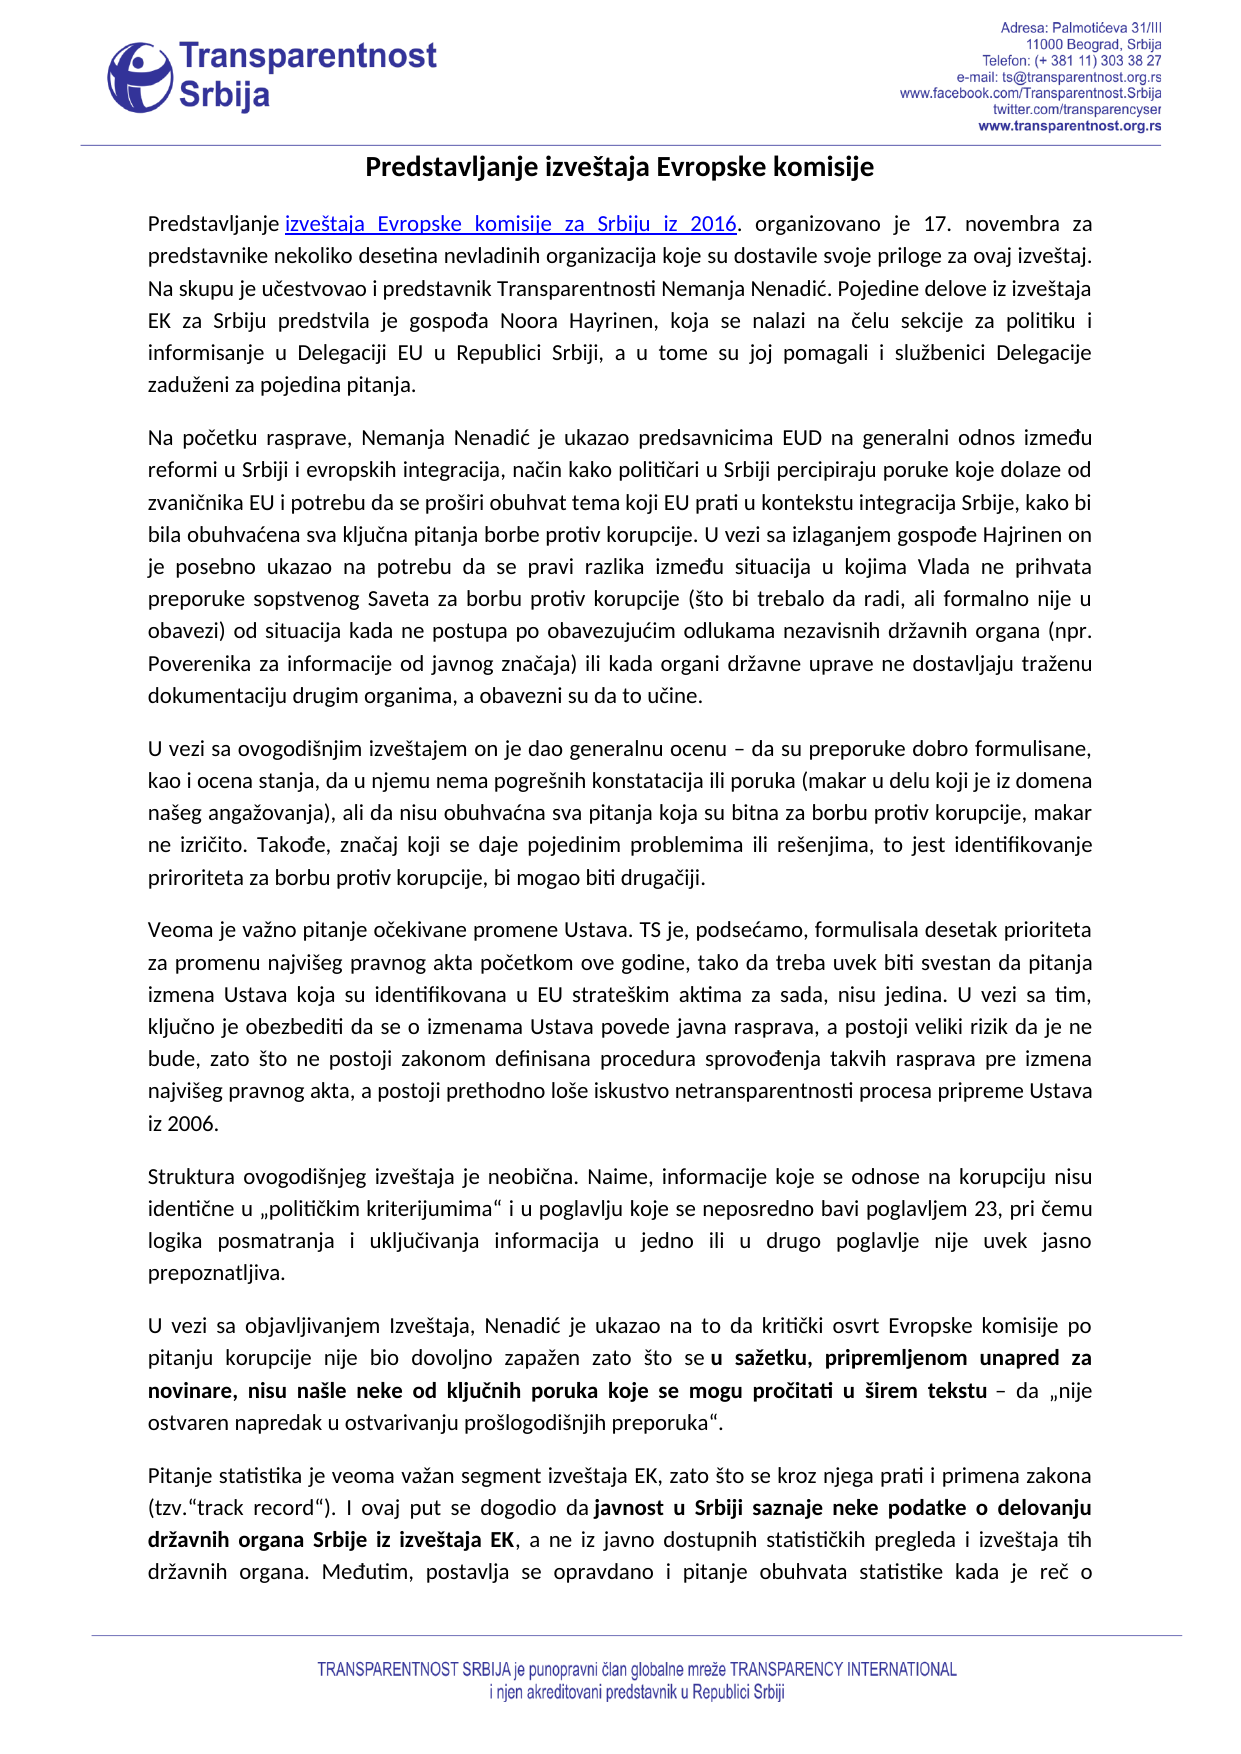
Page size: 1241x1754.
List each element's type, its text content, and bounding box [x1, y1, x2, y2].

text Predstavljanje izveštaja Evropske komisije za Srbiju iz 2016. organizovano je 17. novembra za predstavnike nekoliko desetina nevladinih organizacija koje su dostavile svoje priloge za ovaj izveštaj. Na skupu je učestvovao i predstavnik Transparentnosti Nemanja Nenadić. Pojedine delove iz izveštaja EK za Srbiju predstvila je gospođa Noora Hayrinen, koja se nalazi na čelu sekcije za politiku i informisanje u Delegaciji EU u Republici Srbiji, a u tome su joj pomagali i službenici Delegacije zaduženi za pojedina pitanja. [148, 209, 1093, 398]
text U vezi sa ovogodišnjim izveštajem on je dao generalnu ocenu – da su preporuke dobro formulisane, kao i ocena stanja, da u njemu nema pogrešnih konstatacija ili poruka (makar u delu koji je iz domena našeg angažovanja), ali da nisu obuhvaćna sva pitanja koja su bitna za borbu protiv korupcije, makar ne izričito. Takođe, značaj koji se daje pojedinim problemima ili rešenjima, to jest identifikovanje priroriteta za borbu protiv korupcije, bi mogao biti drugačiji. [148, 734, 1093, 891]
picture [80, 22, 1162, 146]
text Veoma je važno pitanje očekivane promene Ustava. TS je, podsećamo, formulisala desetak prioriteta za promenu najvišeg pravnog akta početkom ove godine, tako da treba uvek biti svestan da pitanja izmena Ustava koja su identifikovana u EU strateškim aktima za sada, nisu jedina. U vezi sa tim, ključno je obezbediti da se o izmenama Ustava povede javna rasprava, a postoji veliki rizik da je ne bude, zato što ne postoji zakonom definisana procedura sprovođenja takvih rasprava pre izmena najvišeg pravnog akta, a postoji prethodno loše iskustvo netransparentnosti procesa pripreme Ustava iz 2006. [148, 916, 1093, 1137]
text Struktura ovogodišnjeg izveštaja je neobična. Naime, informacije koje se odnose na korupciju nisu identične u „političkim kriterijumima“ i u poglavlju koje se neposredno bavi poglavljem 23, pri čemu logika posmatranja i uključivanja informacija u jedno ili u drugo poglavlje nije uvek jasno prepoznatljiva. [148, 1162, 1093, 1286]
text Predstavljanje izveštaja Evropske komisije [148, 148, 1093, 183]
picture [91, 1635, 1183, 1702]
text Na početku rasprave, Nemanja Nenadić je ukazao predsavnicima EUD na generalni odnos između reformi u Srbiji i evropskih integracija, način kako političari u Srbiji percipiraju poruke koje dolaze od zvaničnika EU i potrebu da se proširi obuhvat tema koji EU prati u kontekstu integracija Srbije, kako bi bila obuhvaćena sva ključna pitanja borbe protiv korupcije. U vezi sa izlaganjem gospođe Hajrinen on je posebno ukazao na potrebu da se pravi razlika između situacija u kojima Vlada ne prihvata preporuke sopstvenog Saveta za borbu protiv korupcije (što bi trebalo da radi, ali formalno nije u obavezi) od situacija kada ne postupa po obavezujućim odlukama nezavisnih državnih organa (npr. Poverenika za informacije od javnog značaja) ili kada organi državne uprave ne dostavljaju traženu dokumentaciju drugim organima, a obavezni su da to učine. [148, 423, 1093, 709]
text U vezi sa objavljivanjem Izveštaja, Nenadić je ukazao na to da kritički osvrt Evropske komisije po pitanju korupcije nije bio dovoljno zapažen zato što se u sažetku, pripremljenom unapred za novinare, nisu našle neke od ključnih poruka koje se mogu pročitati u širem tekstu – da „nije ostvaren napredak u ostvarivanju prošlogodišnjih preporuka“. [148, 1311, 1093, 1436]
